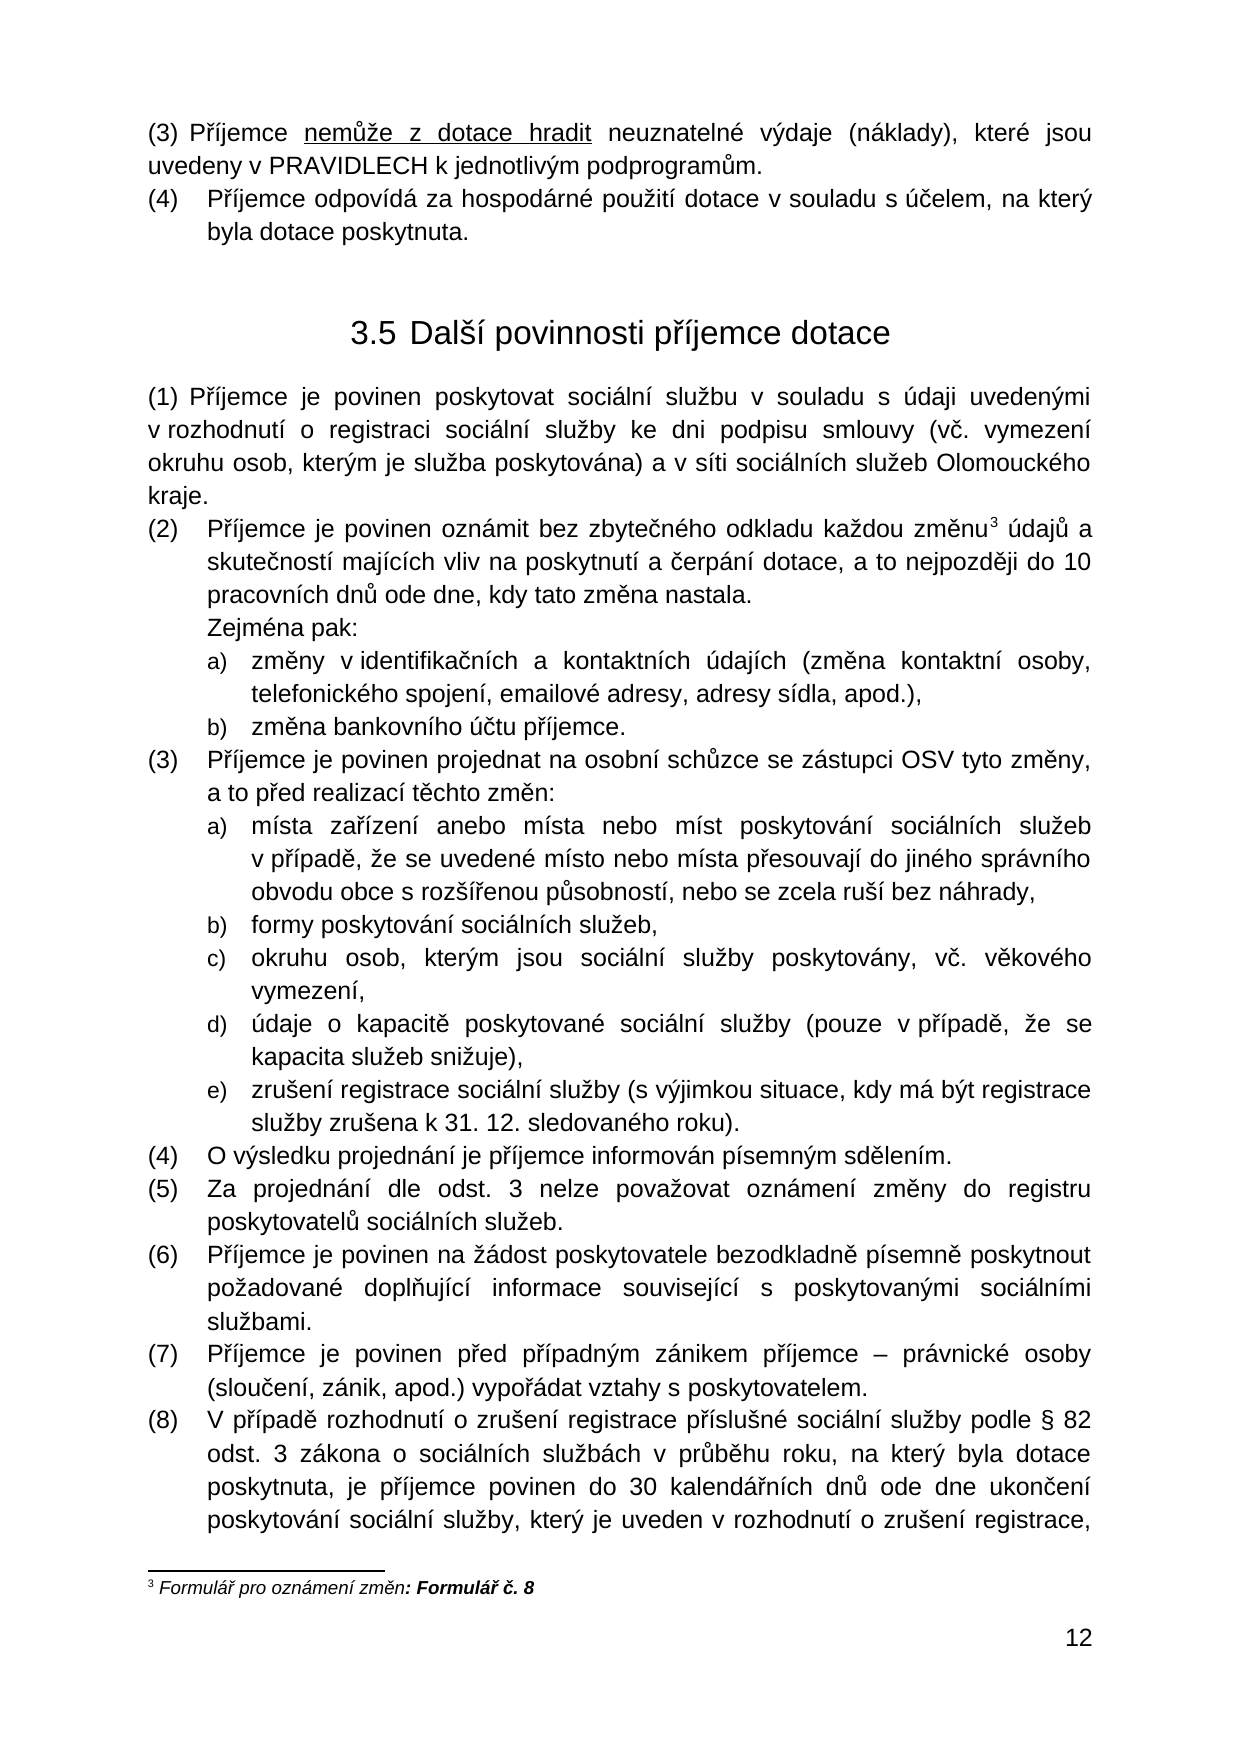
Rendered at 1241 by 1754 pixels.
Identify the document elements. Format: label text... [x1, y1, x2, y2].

subtitle Další povinnosti příjemce dotace [149, 313, 1092, 351]
text Příjemce je povinen na žádost poskytovatele bezodkladně písemně poskytnout požadované doplňující informace související s poskytovanými sociálními službami. [148, 1240, 1092, 1335]
text okruhu osob, kterým jsou sociální služby poskytovány, vč. věkového vymezení, [207, 943, 1092, 1005]
text Příjemce je povinen projednat na osobní schůzce se zástupci OSV tyto změny, a to před realizací těchto změn: [148, 745, 1092, 807]
text místa zařízení anebo místa nebo míst poskytování sociálních služeb v případě, že se uvedené místo nebo místa přesouvají do jiného správního obvodu obce s rozšířenou působností, nebo se zcela ruší bez náhrady, [207, 811, 1092, 906]
text Příjemce je povinen před případným zánikem příjemce – právnické osoby (sloučení, zánik, apod.) vypořádat vztahy s poskytovatelem. [148, 1339, 1092, 1401]
text změna bankovního účtu příjemce. [207, 712, 1092, 741]
text Příjemce odpovídá za hospodárné použití dotace v souladu s účelem, na který byla dotace poskytnuta. [148, 184, 1092, 246]
text O výsledku projednání je příjemce informován písemným sdělením. [148, 1141, 1092, 1170]
text Za projednání dle odst. 3 nelze považovat oznámení změny do registru poskytovatelů sociálních služeb. [148, 1174, 1092, 1236]
list Příjemce nemůže z dotace hradit neuznatelné výdaje (náklady), které jsou uvedeny v PRAVIDLECH k jednotlivým podprogramům. [148, 118, 1092, 180]
text zrušení registrace sociální služby (s výjimkou situace, kdy má být registrace služby zrušena k 31. 12. sledovaného roku). [207, 1075, 1092, 1137]
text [148, 1406, 1092, 1533]
text formy poskytování sociálních služeb, [207, 910, 1092, 939]
text změny v identifikačních a kontaktních údajích (změna kontaktní osoby, telefonického spojení, emailové adresy, adresy sídla, apod.), [207, 646, 1092, 708]
text údaje o kapacitě poskytované sociální služby (pouze v případě, že se kapacita služeb snižuje), [207, 1009, 1092, 1071]
list Příjemce je povinen poskytovat sociální službu v souladu s údaji uvedenými v rozhodnutí o registraci sociální služby ke dni podpisu smlouvy (vč. vymezení okruhu osob, kterým je služba poskytována) a v síti sociálních služeb Olomouckého kraje. [148, 382, 1092, 510]
text Příjemce je povinen oznámit bez zbytečného odkladu každou změnu údajů a skutečností majících vliv na poskytnutí a čerpání dotace, a to nejpozději do 10 pracovních dnů ode dne, kdy tato změna nastala. [148, 514, 1092, 609]
list Zejména pak: [207, 613, 1092, 642]
